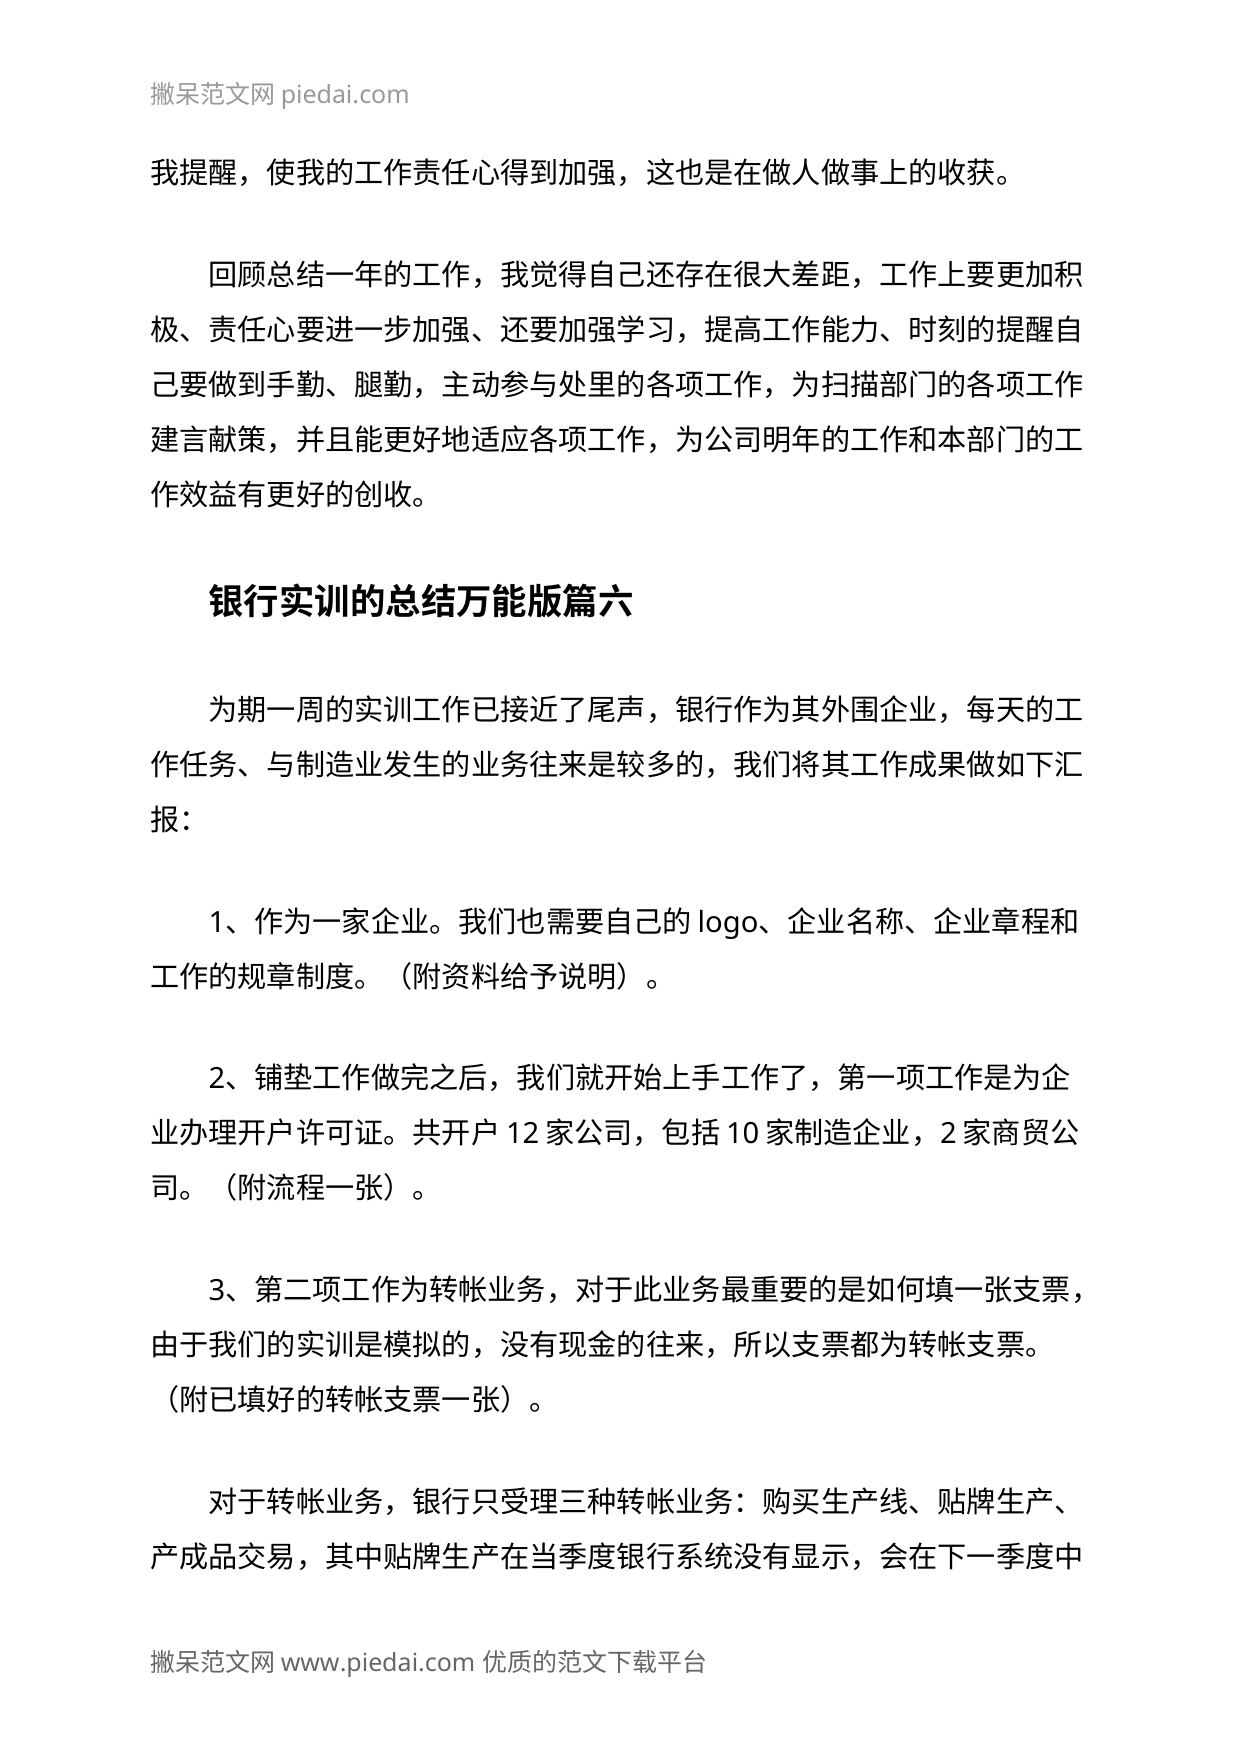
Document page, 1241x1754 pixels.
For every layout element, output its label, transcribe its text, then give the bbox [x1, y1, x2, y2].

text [150, 1478, 1090, 1576]
text 为期一周的实训工作已接近了尾声，银行作为其外围企业，每天的工作任务、与制造业发生的业务往来是较多的，我们将其工作成果做如下汇报： [150, 687, 1090, 839]
text 银行实训的总结万能版篇六 [150, 573, 1090, 624]
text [150, 150, 1090, 192]
text 1、作为一家企业。我们也需要自己的logo、企业名称、企业章程和工作的规章制度。（附资料给予说明）。 [150, 898, 1090, 995]
text 2、铺垫工作做完之后，我们就开始上手工作了，第一项工作是为企业办理开户许可证。共开户12家公司，包括10家制造企业，2家商贸公司。（附流程一张）。 [150, 1055, 1090, 1207]
text 3、第二项工作为转帐业务，对于此业务最重要的是如何填一张支票，由于我们的实训是模拟的，没有现金的往来，所以支票都为转帐支票。（附已填好的转帐支票一张）。 [150, 1267, 1090, 1419]
text 回顾总结一年的工作，我觉得自己还存在很大差距，工作上要更加积极、责任心要进一步加强、还要加强学习，提高工作能力、时刻的提醒自己要做到手勤、腿勤，主动参与处里的各项工作，为扫描部门的各项工作建言献策，并且能更好地适应各项工作，为公司明年的工作和本部门的工作效益有更好的创收。 [150, 252, 1090, 514]
